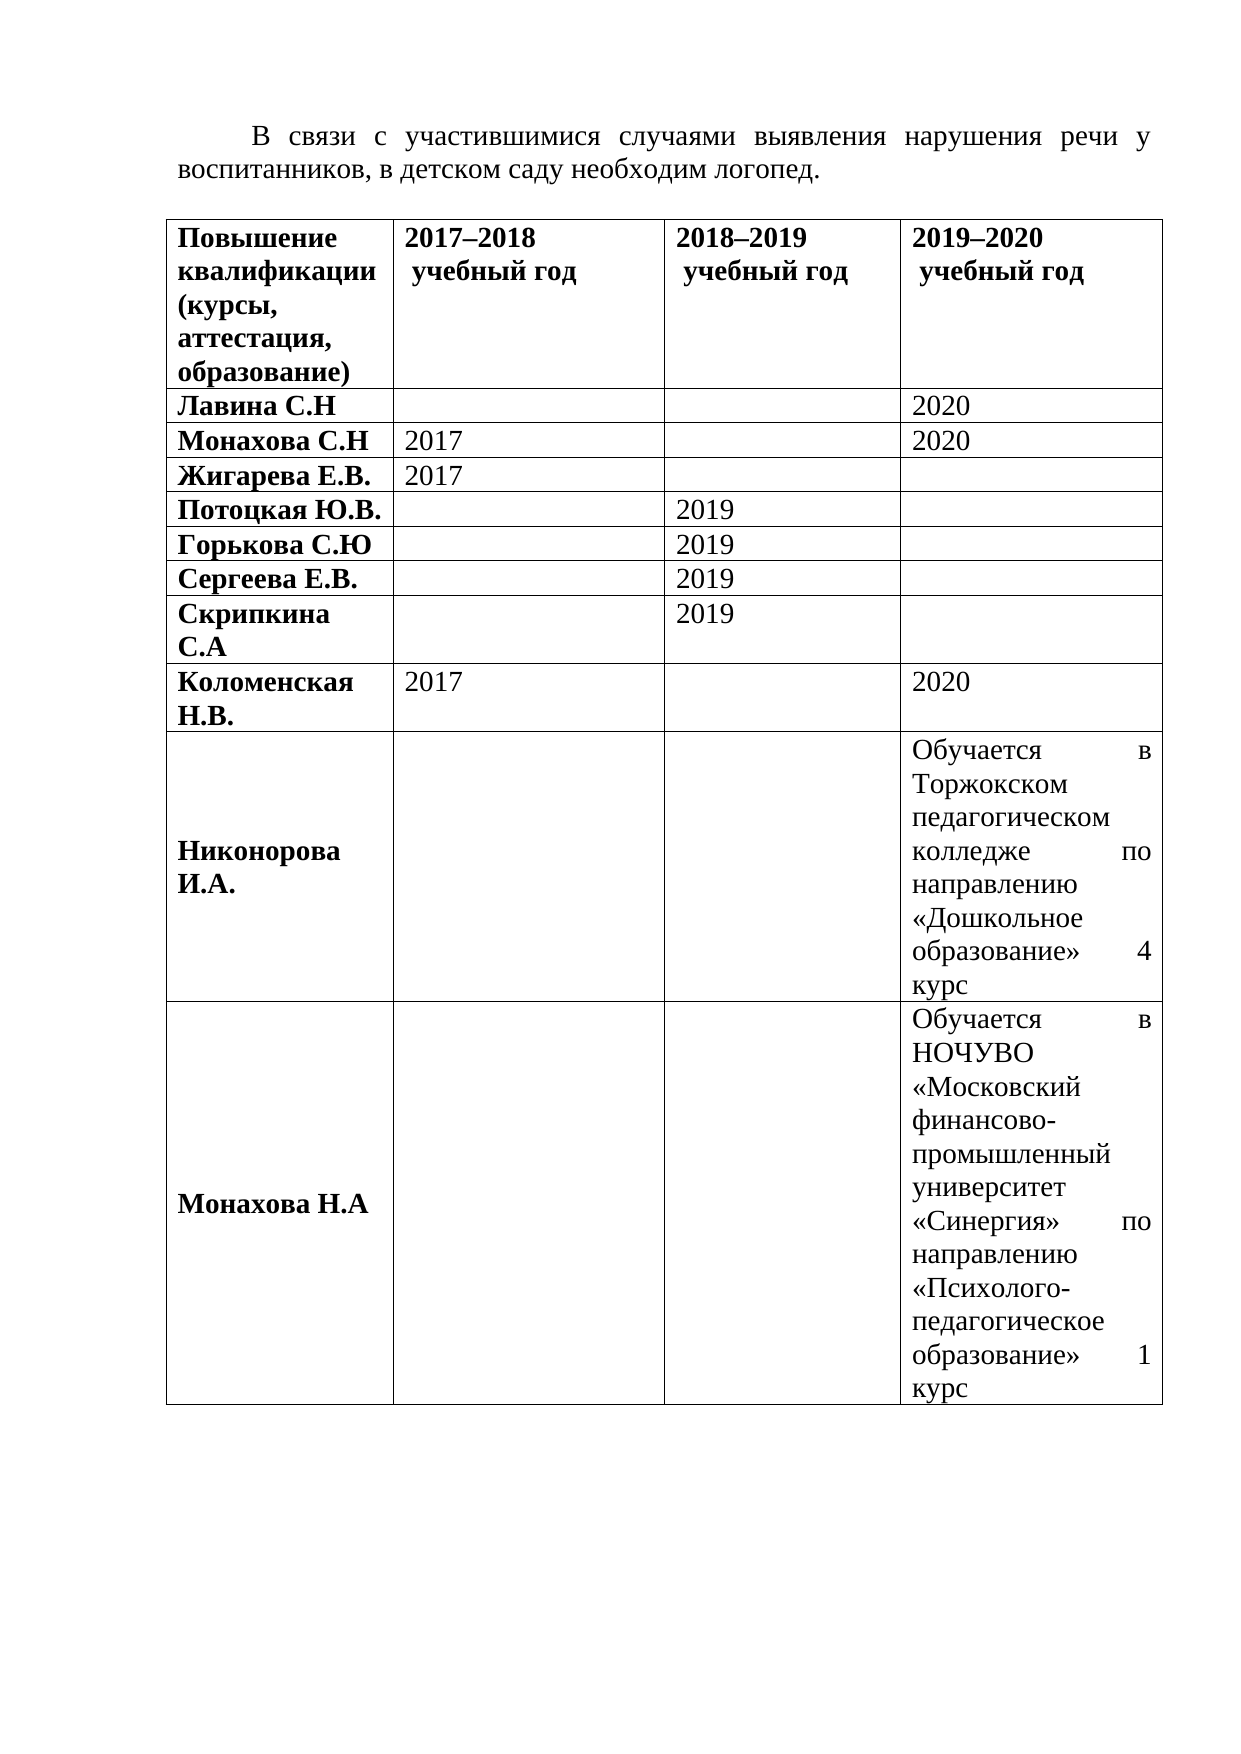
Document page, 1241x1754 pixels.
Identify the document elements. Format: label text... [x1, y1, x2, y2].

table_cell [394, 596, 664, 663]
table_cell 2019 [665, 561, 900, 595]
table_cell Никонорова И.А. [167, 732, 393, 1001]
table_cell [665, 389, 900, 422]
table_cell [901, 458, 1162, 491]
table_header 2019–2020 учебный год [901, 220, 1162, 387]
table_cell Скрипкина С.А [167, 596, 393, 663]
table_cell 2019 [665, 527, 900, 560]
table_cell [394, 1002, 664, 1404]
table_cell Монахова С.Н [167, 423, 393, 457]
table_cell Сергеева Е.В. [167, 561, 393, 595]
table_cell [901, 596, 1162, 663]
table_cell Жигарева Е.В. [167, 458, 393, 491]
table_header 2018–2019 учебный год [665, 220, 900, 387]
table_cell Лавина С.Н [167, 389, 393, 422]
table_cell [665, 664, 900, 731]
table_cell 2020 [901, 389, 1162, 422]
table_cell [665, 458, 900, 491]
table_cell 2019 [665, 492, 900, 526]
table_cell Коломенская Н.В. [167, 664, 393, 731]
table_cell [394, 732, 664, 1001]
table_cell [901, 561, 1162, 595]
table_cell Обучается в Торжокском педагогическом колледже по направлению «Дошкольное образование» 4 курс [901, 732, 1162, 1001]
table_cell [665, 732, 900, 1001]
table_cell 2019 [665, 596, 900, 663]
table_cell Потоцкая Ю.В. [167, 492, 393, 526]
table_header Повышение квалификации (курсы, аттестация, образование) [167, 220, 393, 387]
table_cell Горькова С.Ю [167, 527, 393, 560]
table_cell Монахова Н.А [167, 1002, 393, 1404]
table_cell 2020 [901, 423, 1162, 457]
table_header 2017–2018 учебный год [394, 220, 664, 387]
table_cell 2017 [394, 664, 664, 731]
table_cell [665, 1002, 900, 1404]
table_cell [394, 561, 664, 595]
table_cell Обучается в НОЧУВО «Московский финансово-промышленный университет «Синергия» по направлению «Психолого-педагогическое образование» 1 курс [901, 1002, 1162, 1404]
table_cell [901, 527, 1162, 560]
table_cell [901, 492, 1162, 526]
table_cell [394, 389, 664, 422]
table_cell 2017 [394, 458, 664, 491]
table_cell 2017 [394, 423, 664, 457]
text В связи с участившимися случаями выявления нарушения речи у воспитанников, в детском саду необходим логопед. [177, 118, 1152, 185]
table_cell [394, 527, 664, 560]
table_cell [665, 423, 900, 457]
table_cell 2020 [901, 664, 1162, 731]
table_cell [394, 492, 664, 526]
